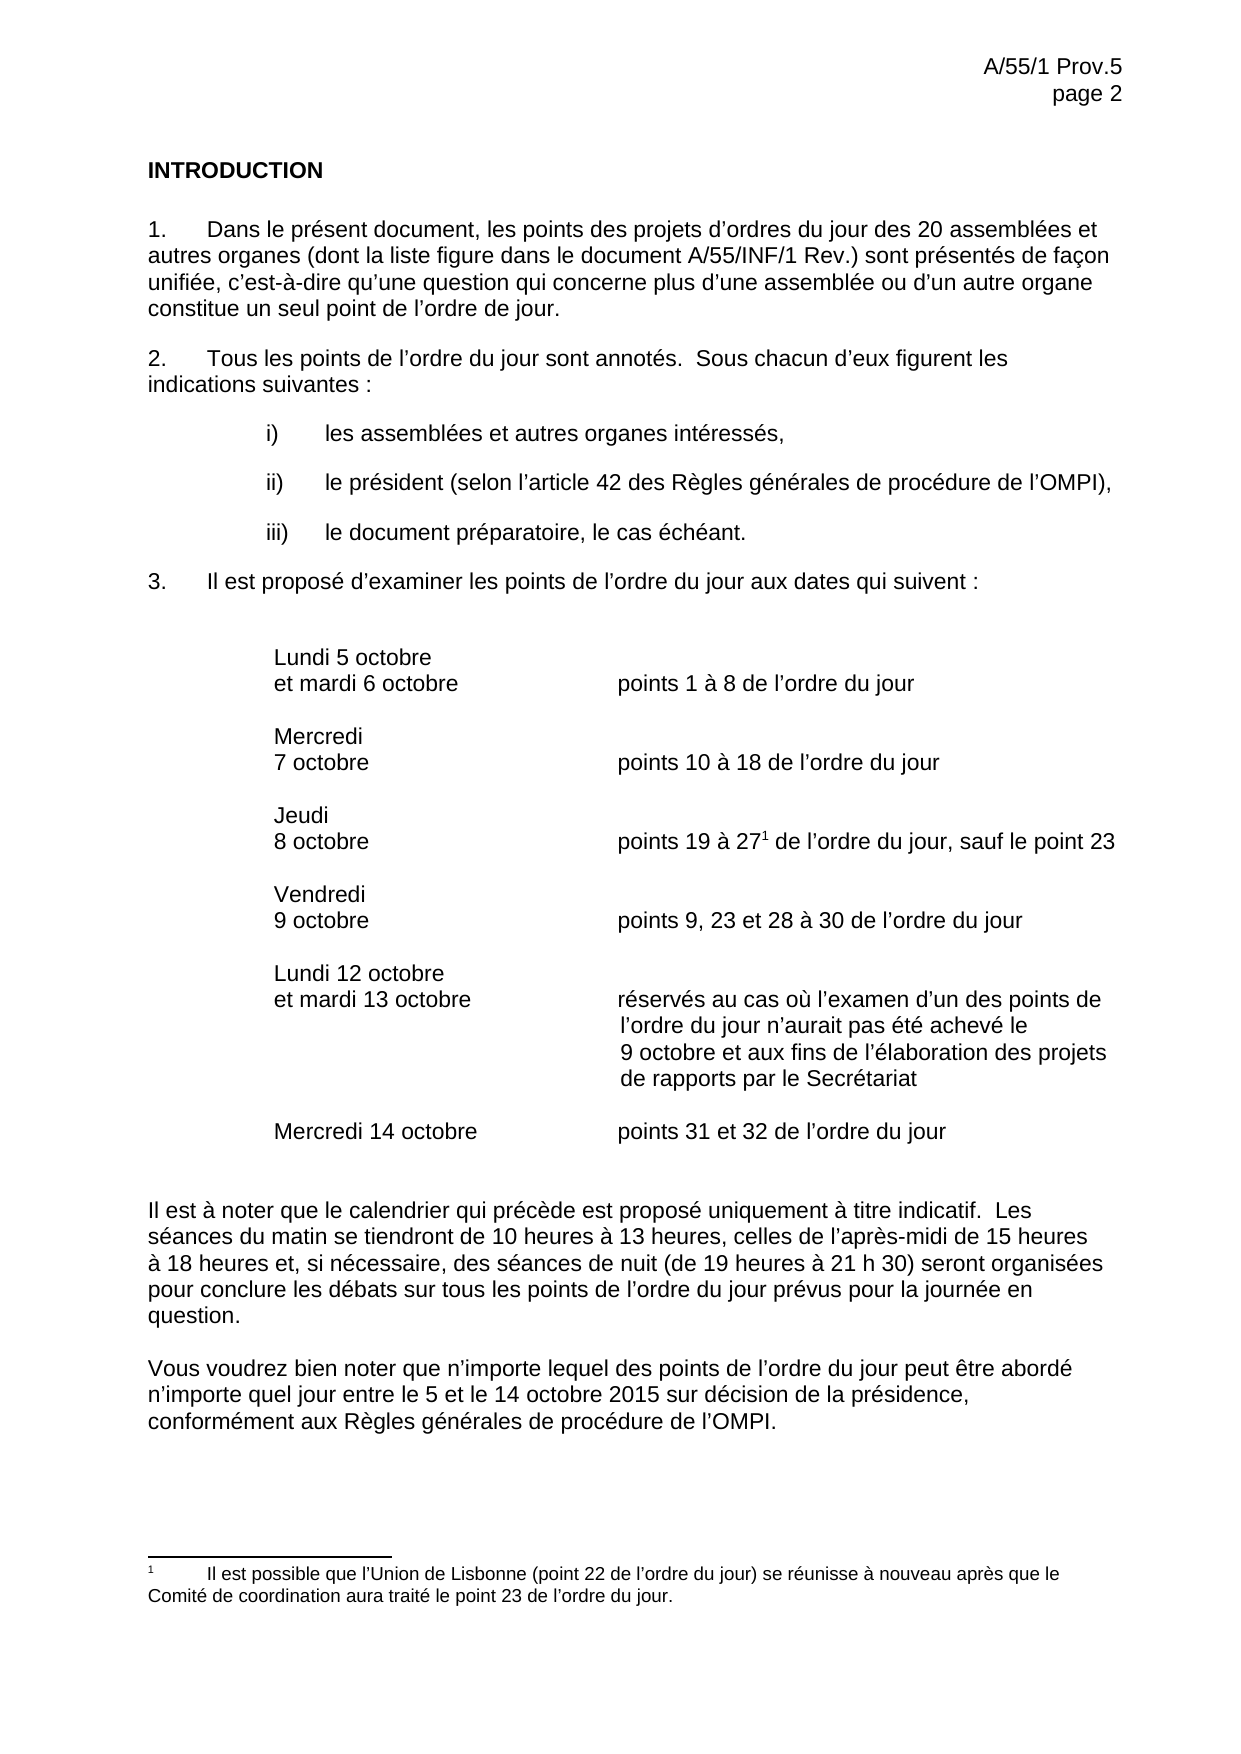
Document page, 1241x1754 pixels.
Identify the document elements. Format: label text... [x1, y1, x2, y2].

text Lundi 12 octobre [148, 960, 1122, 986]
list les assemblées et autres organes intéressés, [266, 420, 1122, 446]
list le document préparatoire, le cas échéant. [266, 519, 1122, 545]
text 8 octobre points 19 à 27 de l’ordre du jour, sauf le point 23 [148, 828, 1122, 854]
text Mercredi 14 octobre points 31 et 32 de l’ordre du jour [148, 1118, 1122, 1144]
list le président (selon l’article 42 des Règles générales de procédure de l’OMPI), [266, 469, 1122, 496]
text et mardi 13 octobre réservés au cas où l’examen d’un des points de l’ordre du jour n’aurait pas été achevé le 9 octobre et aux fins de l’élaboration des projets de rapports par le Secrétariat [148, 986, 1122, 1092]
text 7 octobre points 10 à 18 de l’ordre du jour [148, 749, 1122, 775]
text Lundi 5 octobre [148, 643, 1122, 670]
text Il est à noter que le calendrier qui précède est proposé uniquement à titre indicatif. Les séances du matin se tiendront de 10 heures à 13 heures, celles de l’après-midi de 15 heures à 18 heures et, si nécessaire, des séances de nuit (de 19 heures à 21 h 30) seront organisées pour conclure les débats sur tous les points de l’ordre du jour prévus pour la journée en question. [148, 1197, 1122, 1329]
text Tous les points de l’ordre du jour sont annotés. Sous chacun d’eux figurent les indications suivantes : [148, 344, 1122, 397]
text 9 octobre points 9, 23 et 28 à 30 de l’ordre du jour [148, 907, 1122, 933]
text et mardi 6 octobre points 1 à 8 de l’ordre du jour [148, 670, 1122, 696]
text Dans le présent document, les points des projets d’ordres du jour des 20 assemblées et autres organes (dont la liste figure dans le document A/55/INF/1 Rev.) sont présentés de façon unifiée, c’est-à-dire qu’une question qui concerne plus d’une assemblée ou d’un autre organe constitue un seul point de l’ordre de jour. [148, 216, 1122, 322]
text Vous voudrez bien noter que n’importe lequel des points de l’ordre du jour peut être abordé n’importe quel jour entre le 5 et le 14 octobre 2015 sur décision de la présidence, conformément aux Règles générales de procédure de l’OMPI. [148, 1355, 1122, 1434]
text Mercredi [148, 723, 1122, 749]
text Il est proposé d’examiner les points de l’ordre du jour aux dates qui suivent : [148, 568, 1122, 594]
text Vendredi [148, 881, 1122, 907]
text Jeudi [148, 802, 1122, 828]
subtitle Introduction [148, 157, 1122, 183]
